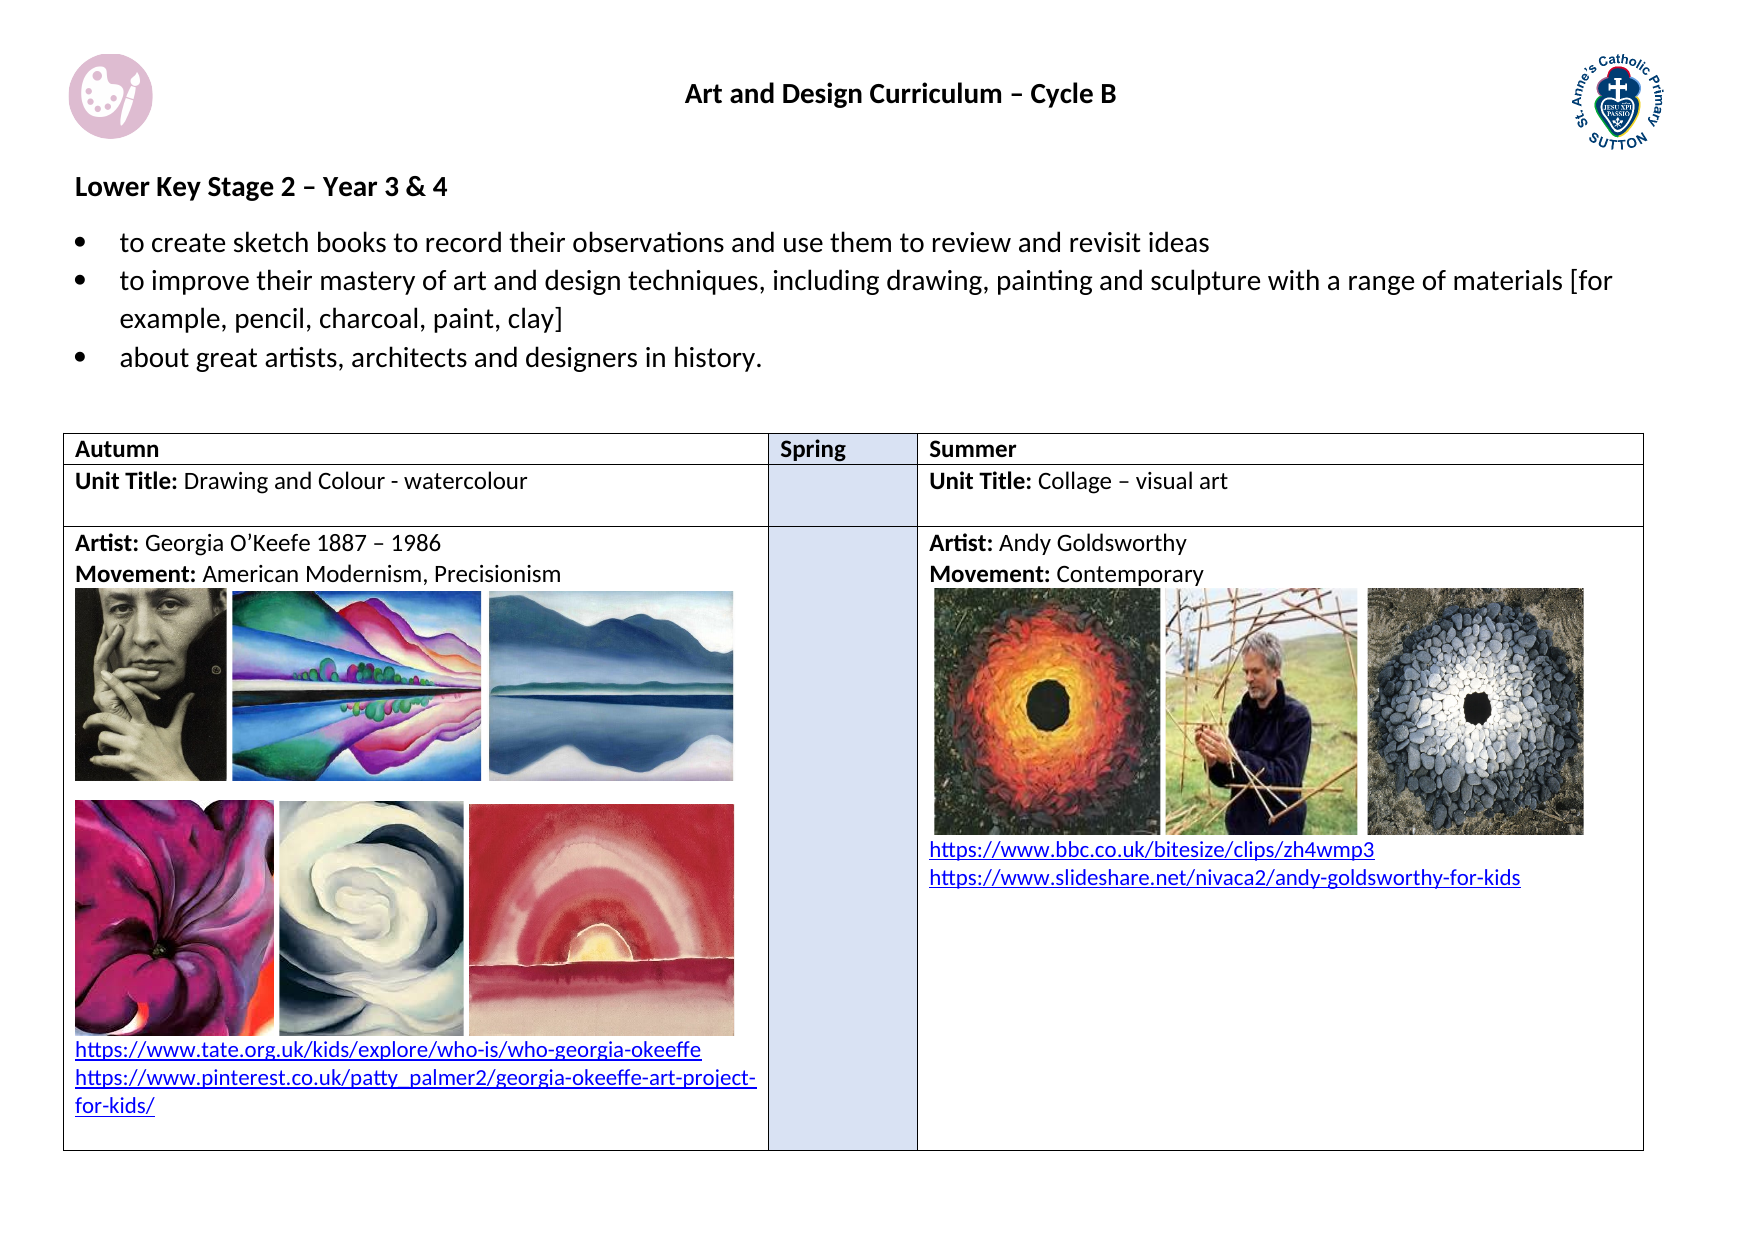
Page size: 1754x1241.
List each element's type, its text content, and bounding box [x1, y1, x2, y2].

picture [279, 801, 464, 1036]
picture [1572, 54, 1664, 150]
table_header Spring [769, 434, 917, 464]
table_cell Unit Title: Collage – visual art [918, 465, 1643, 526]
picture [232, 591, 482, 781]
table_cell Unit Title: Drawing and Colour - watercolour [64, 465, 768, 526]
picture [1367, 588, 1584, 835]
picture [75, 800, 274, 1036]
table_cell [918, 527, 1643, 1150]
picture [68, 54, 153, 139]
list to create sketch books to record their observations and use them to review and revisit ideas [75, 224, 1679, 259]
picture [934, 588, 1161, 835]
table_header Summer [918, 434, 1643, 464]
picture [469, 804, 735, 1036]
list about great artists, architects and designers in history. [75, 339, 1679, 374]
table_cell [64, 527, 768, 1150]
table_cell [769, 465, 917, 526]
picture [75, 588, 227, 781]
text Lower Key Stage 2 – Year 3 & 4 [75, 168, 1679, 204]
table_header Autumn [64, 434, 768, 464]
picture [1165, 588, 1358, 835]
table_cell [769, 527, 917, 1150]
list Art and Design Curriculum – Cycle B [169, 75, 1557, 111]
list to improve their mastery of art and design techniques, including drawing, painting and sculpture with a range of materials [for example, pencil, charcoal, paint, clay] [75, 262, 1679, 336]
picture [486, 591, 736, 781]
